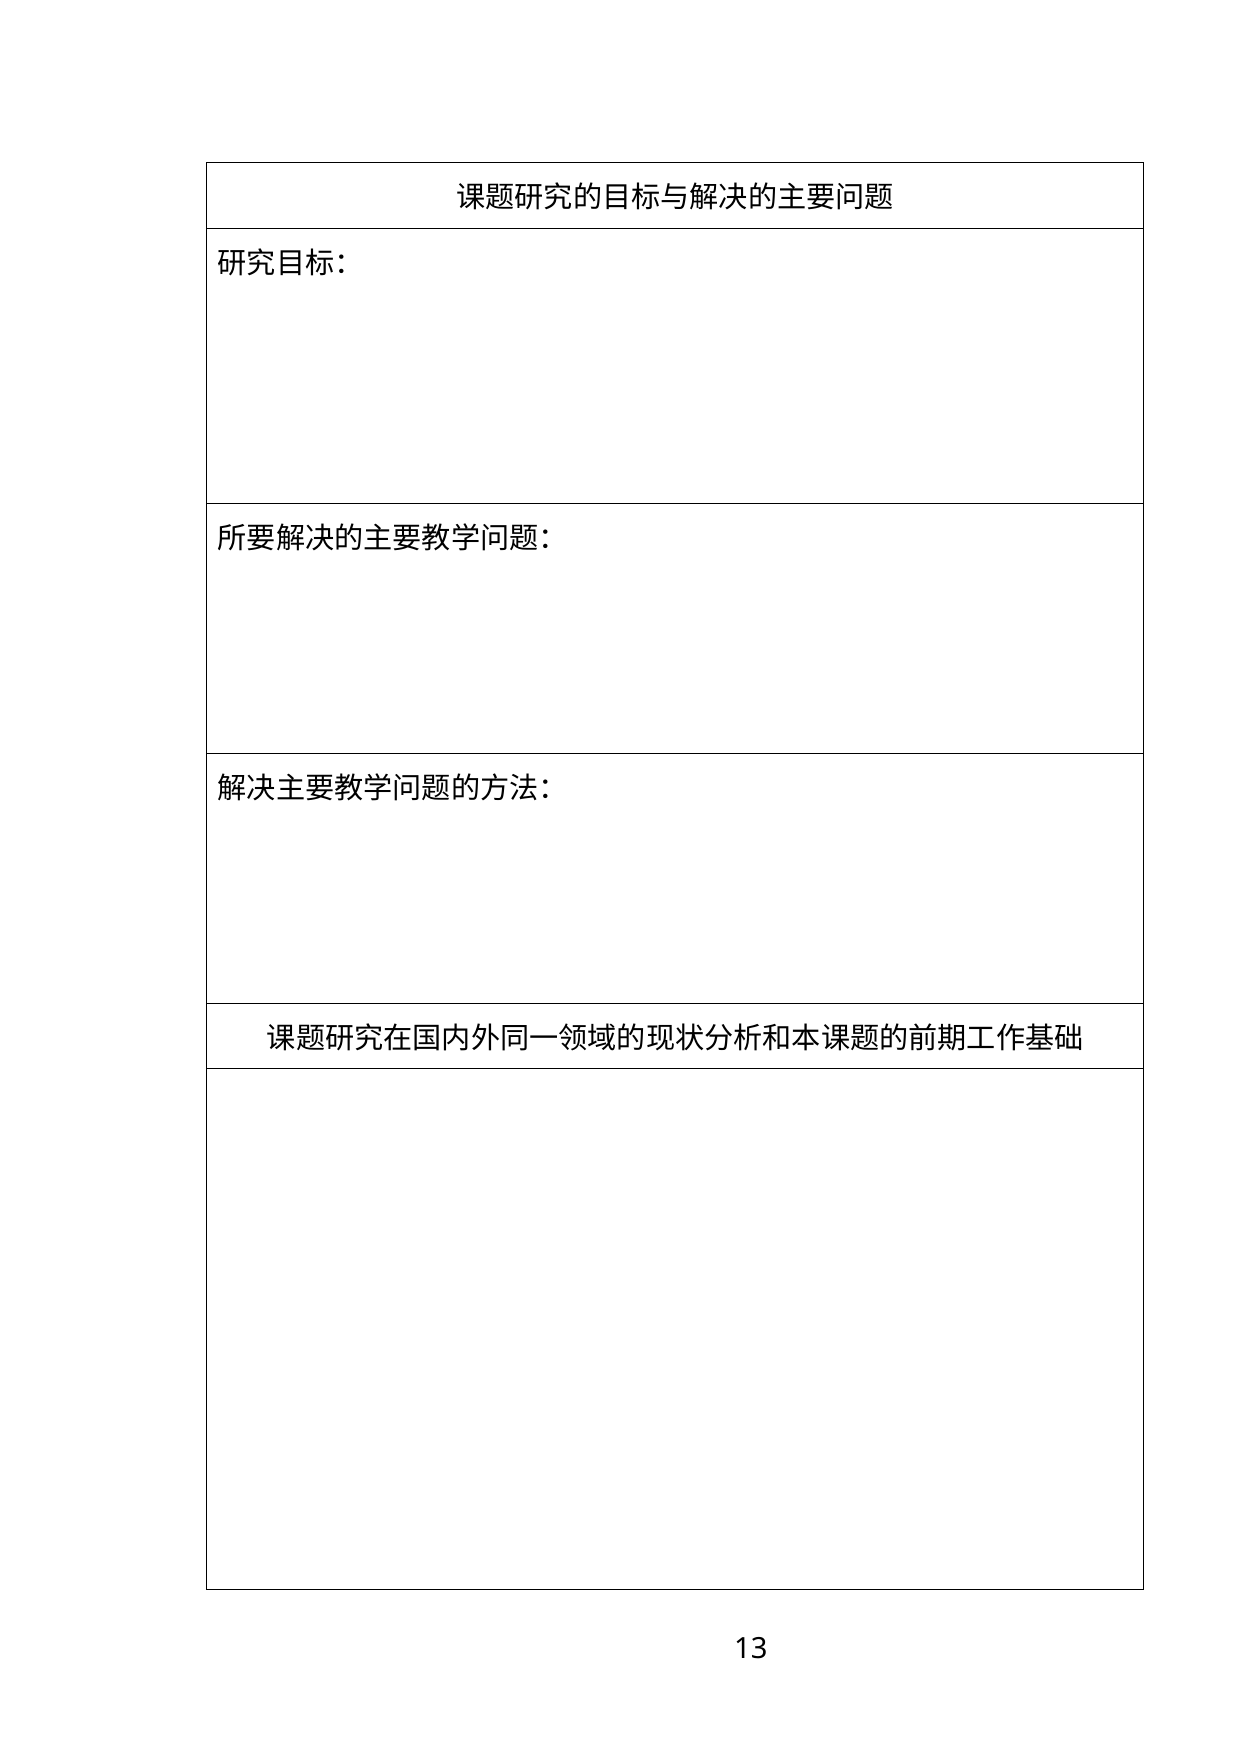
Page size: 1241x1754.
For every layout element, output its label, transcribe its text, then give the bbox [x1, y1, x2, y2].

table_cell 解决主要教学问题的方法： [207, 754, 1143, 1003]
table_cell [207, 1069, 1143, 1589]
table_cell 课题研究在国内外同一领域的现状分析和本课题的前期工作基础 [207, 1004, 1143, 1068]
table_cell 所要解决的主要教学问题： [207, 504, 1143, 753]
table_header 课题研究的目标与解决的主要问题 [207, 163, 1143, 227]
table_cell 研究目标： [207, 229, 1143, 503]
